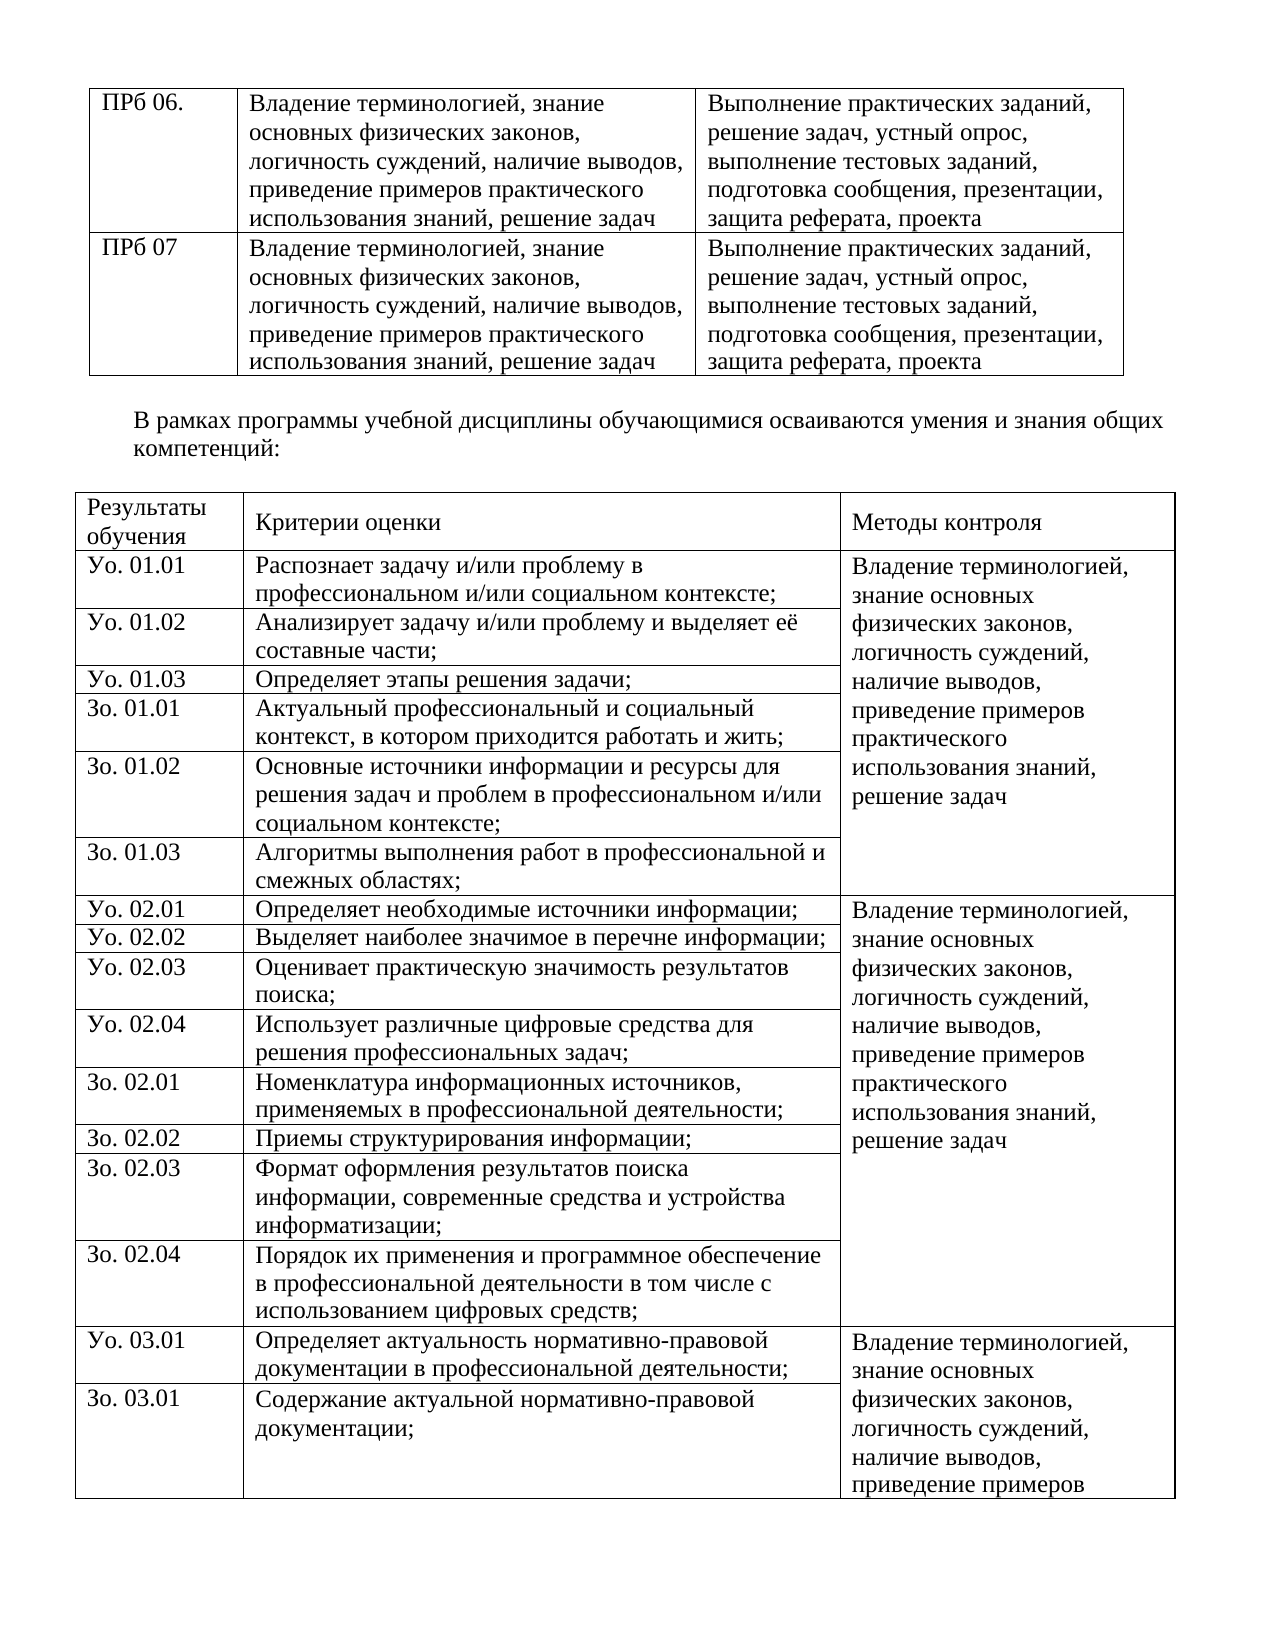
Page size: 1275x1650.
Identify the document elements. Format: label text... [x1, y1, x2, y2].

table_header Методы контроля [841, 493, 1174, 550]
table_cell Основные источники информации и ресурсы для решения задач и проблем в профессиональном и/или социальном контексте; [244, 752, 840, 837]
table_cell Анализирует задачу и/или проблему и выделяет её составные части; [244, 609, 840, 665]
table_cell Уо. 01.02 [76, 609, 243, 665]
table_cell Актуальный профессиональный и социальный контекст, в котором приходится работать и жить; [244, 694, 840, 751]
table_cell Зо. 02.02 [76, 1125, 243, 1153]
table_cell Использует различные цифровые средства для решения профессиональных задач; [244, 1010, 840, 1067]
table_cell Формат оформления результатов поиска информации, современные средства и устройства информатизации; [244, 1154, 840, 1239]
table_cell Определяет актуальность нормативно-правовой документации в профессиональной деятельности; [244, 1327, 840, 1383]
table_cell Владение терминологией, знание основных физических законов, логичность суждений, наличие выводов, приведение примеров [841, 1327, 1174, 1497]
table_cell Содержание актуальной нормативно-правовой документации; [244, 1384, 840, 1497]
table_cell Уо. 02.03 [76, 953, 243, 1009]
table_cell Определяет необходимые источники информации; [244, 896, 840, 923]
table_header Критерии оценки [244, 493, 840, 550]
table_cell Выделяет наиболее значимое в перечне информации; [244, 925, 840, 952]
table_cell Зо. 01.02 [76, 752, 243, 837]
table_cell Номенклатура информационных источников, применяемых в профессиональной деятельности; [244, 1068, 840, 1124]
table_header ПРб 06. [90, 89, 237, 232]
table_cell Уо. 02.02 [76, 925, 243, 952]
table_cell Распознает задачу и/или проблему в профессиональном и/или социальном контексте; [244, 551, 840, 607]
table_cell Уо. 01.01 [76, 551, 243, 607]
table_cell Зо. 01.03 [76, 838, 243, 894]
table_cell Уо. 03.01 [76, 1327, 243, 1383]
table_header Владение терминологией, знание основных физических законов, логичность суждений, наличие выводов, приведение примеров практического использования знаний, решение задач [238, 89, 695, 232]
table_cell Уо. 01.03 [76, 666, 243, 693]
table_cell Определяет этапы решения задачи; [244, 666, 840, 693]
table_cell Зо. 02.03 [76, 1154, 243, 1239]
table_cell Уо. 02.01 [76, 896, 243, 923]
table_cell Уо. 02.04 [76, 1010, 243, 1067]
table_cell Зо. 02.04 [76, 1241, 243, 1326]
table_cell ПРб 07 [90, 233, 237, 375]
table_cell Приемы структурирования информации; [244, 1125, 840, 1153]
table_header Результаты обучения [76, 493, 243, 550]
table_cell Зо. 02.01 [76, 1068, 243, 1124]
table_cell Оценивает практическую значимость результатов поиска; [244, 953, 840, 1009]
text В рамках программы учебной дисциплины обучающимися осваиваются умения и знания общих компетенций: [133, 406, 1187, 462]
table_cell Алгоритмы выполнения работ в профессиональной и смежных областях; [244, 838, 840, 894]
table_cell Порядок их применения и программное обеспечение в профессиональной деятельности в том числе с использованием цифровых средств; [244, 1241, 840, 1326]
table_cell Зо. 01.01 [76, 694, 243, 751]
table_cell Зо. 03.01 [76, 1384, 243, 1497]
table_header Выполнение практических заданий, решение задач, устный опрос, выполнение тестовых заданий, подготовка сообщения, презентации, защита реферата, проекта [696, 89, 1123, 232]
